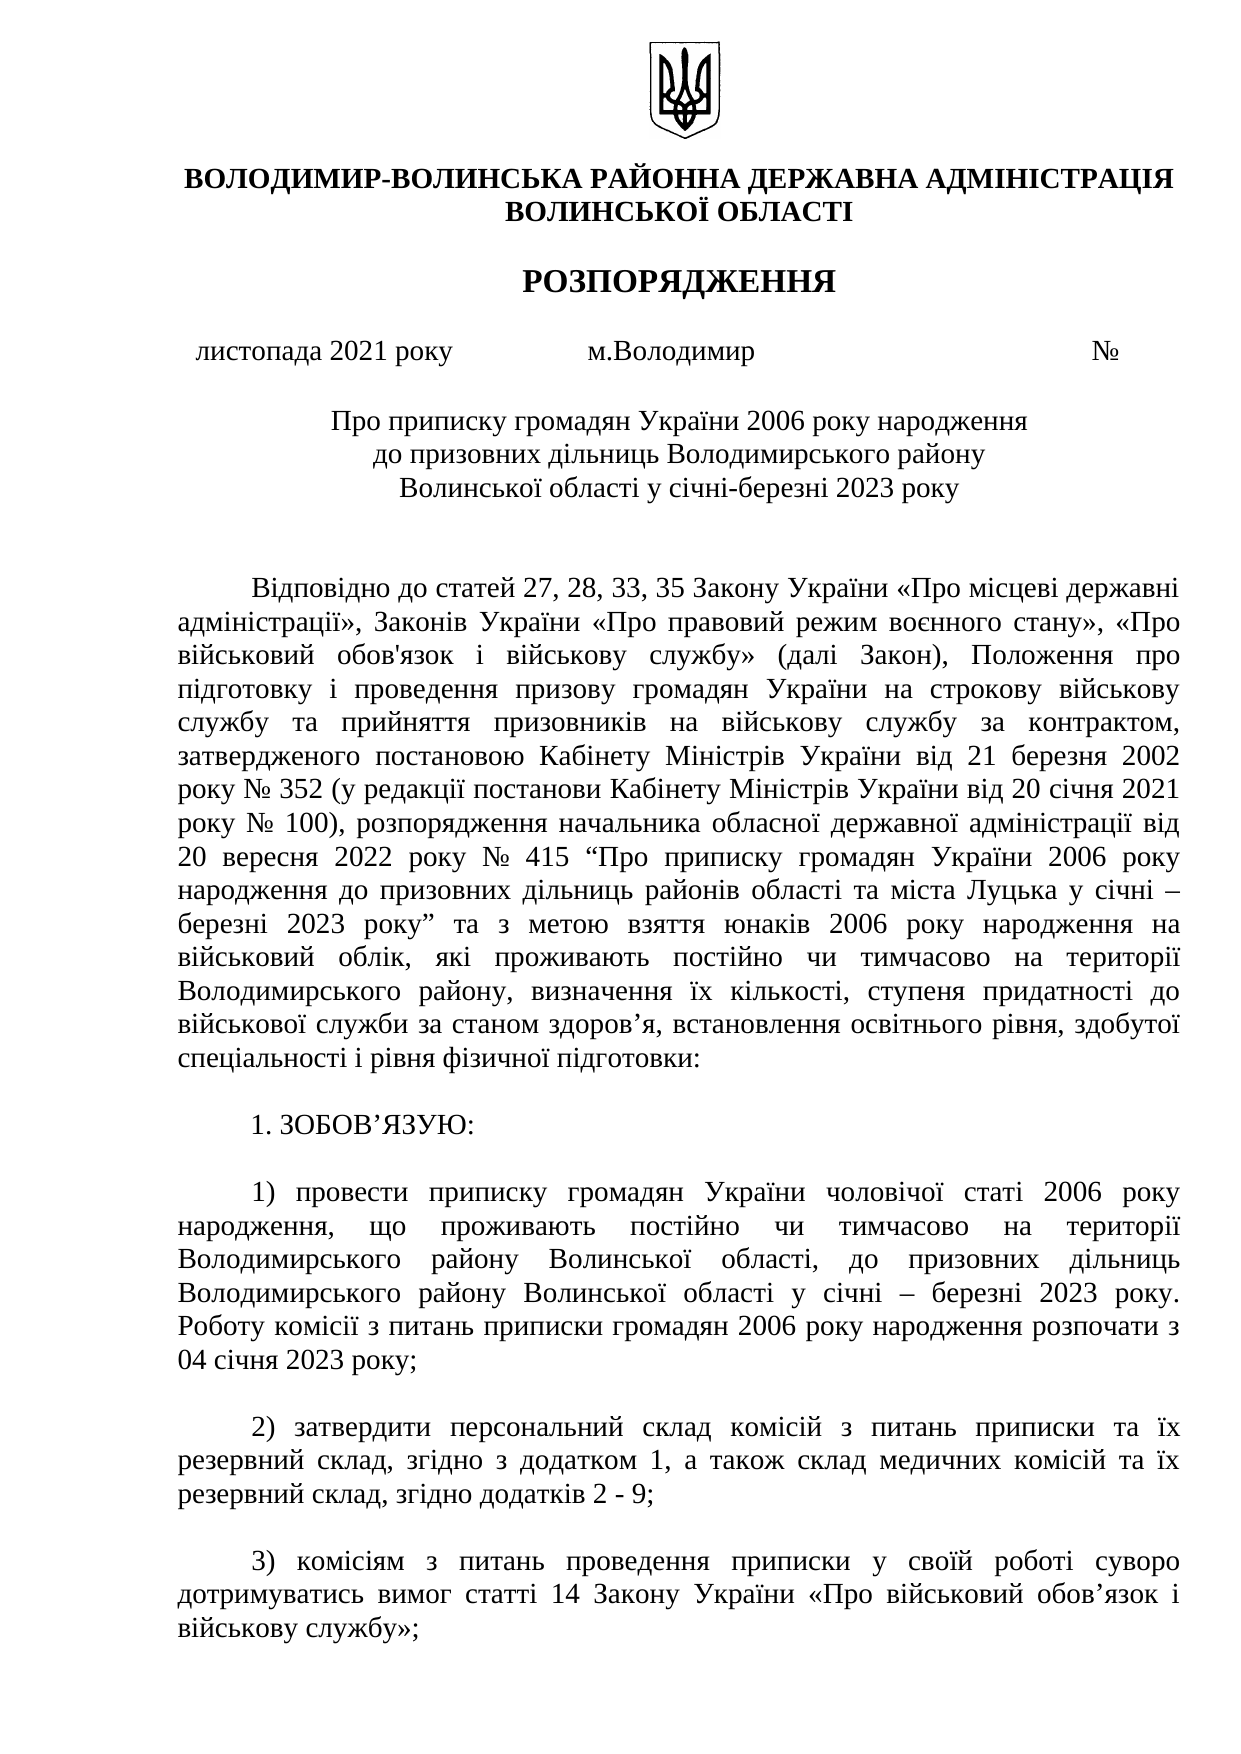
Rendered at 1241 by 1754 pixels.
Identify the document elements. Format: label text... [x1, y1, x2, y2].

picture [649, 41, 721, 139]
text Волинської області у січні-березні 2023 року [177, 470, 1181, 503]
text ВОЛИНСЬКОЇ ОБЛАСТІ [177, 194, 1181, 228]
table_header № [863, 334, 1158, 367]
text Відповідно до статей 27, 28, 33, 35 Закону України «Про місцеві державні адміністрації», Законів України «Про правовий режим воєнного стану», «Про військовий обов'язок і військову службу» (далі Закон), Положення про підготовку і проведення призову громадян України на строкову військову службу та прийняття призовників на військову службу за контрактом, затвердженого постановою Кабінету Міністрів України від 21 березня 2002 року № 352 (у редакції постанови Кабінету Міністрів України від 20 січня 2021 року № 100), розпорядження начальника обласної державної адміністрації від 20 вересня 2022 року № 415 “Про приписку громадян України 2006 року народження до призовних дільниць районів області та міста Луцька у січні – березні 2023 року” та з метою взяття юнаків 2006 року народження на військовий облік, які проживають постійно чи тимчасово на території Володимирського району, визначення їх кількості, ступеня придатності до військової служби за станом здоров’я, встановлення освітнього рівня, здобутої спеціальності і рівня фізичної підготовки: [177, 570, 1181, 1073]
table_header листопада 2021 року [155, 334, 479, 367]
text 3) комісіям з питань проведення приписки у своїй роботі суворо дотримуватись вимог статті 14 Закону України «Про військовий обов’язок і військову службу»; [177, 1543, 1181, 1644]
text РОЗПОРЯДЖЕННЯ [177, 262, 1181, 300]
text 1) провести приписку громадян України чоловічої статі 2006 року народження, що проживають постійно чи тимчасово на території Володимирського району Волинської області, до призовних дільниць Володимирського району Волинської області у січні – березні 2023 року. Роботу комісії з питань приписки громадян 2006 року народження розпочати з 04 січня 2023 року; [177, 1174, 1181, 1375]
text Про приписку громадян України 2006 року народження [177, 403, 1181, 436]
text 1. ЗОБОВ’ЯЗУЮ: [177, 1107, 1181, 1141]
text 2) затвердити персональний склад комісій з питань приписки та їх резервний склад, згідно з додатком 1, а також склад медичних комісій та їх резервний склад, згідно додатків 2 - 9; [177, 1409, 1181, 1509]
table_header м.Володимир [479, 334, 863, 367]
text до призовних дільниць Володимирського району [177, 436, 1181, 470]
subtitle ВОЛОДИМИР-ВОЛИНСЬКА РАЙОННА ДЕРЖАВНА АДМІНІСТРАЦІЯ [177, 161, 1181, 194]
